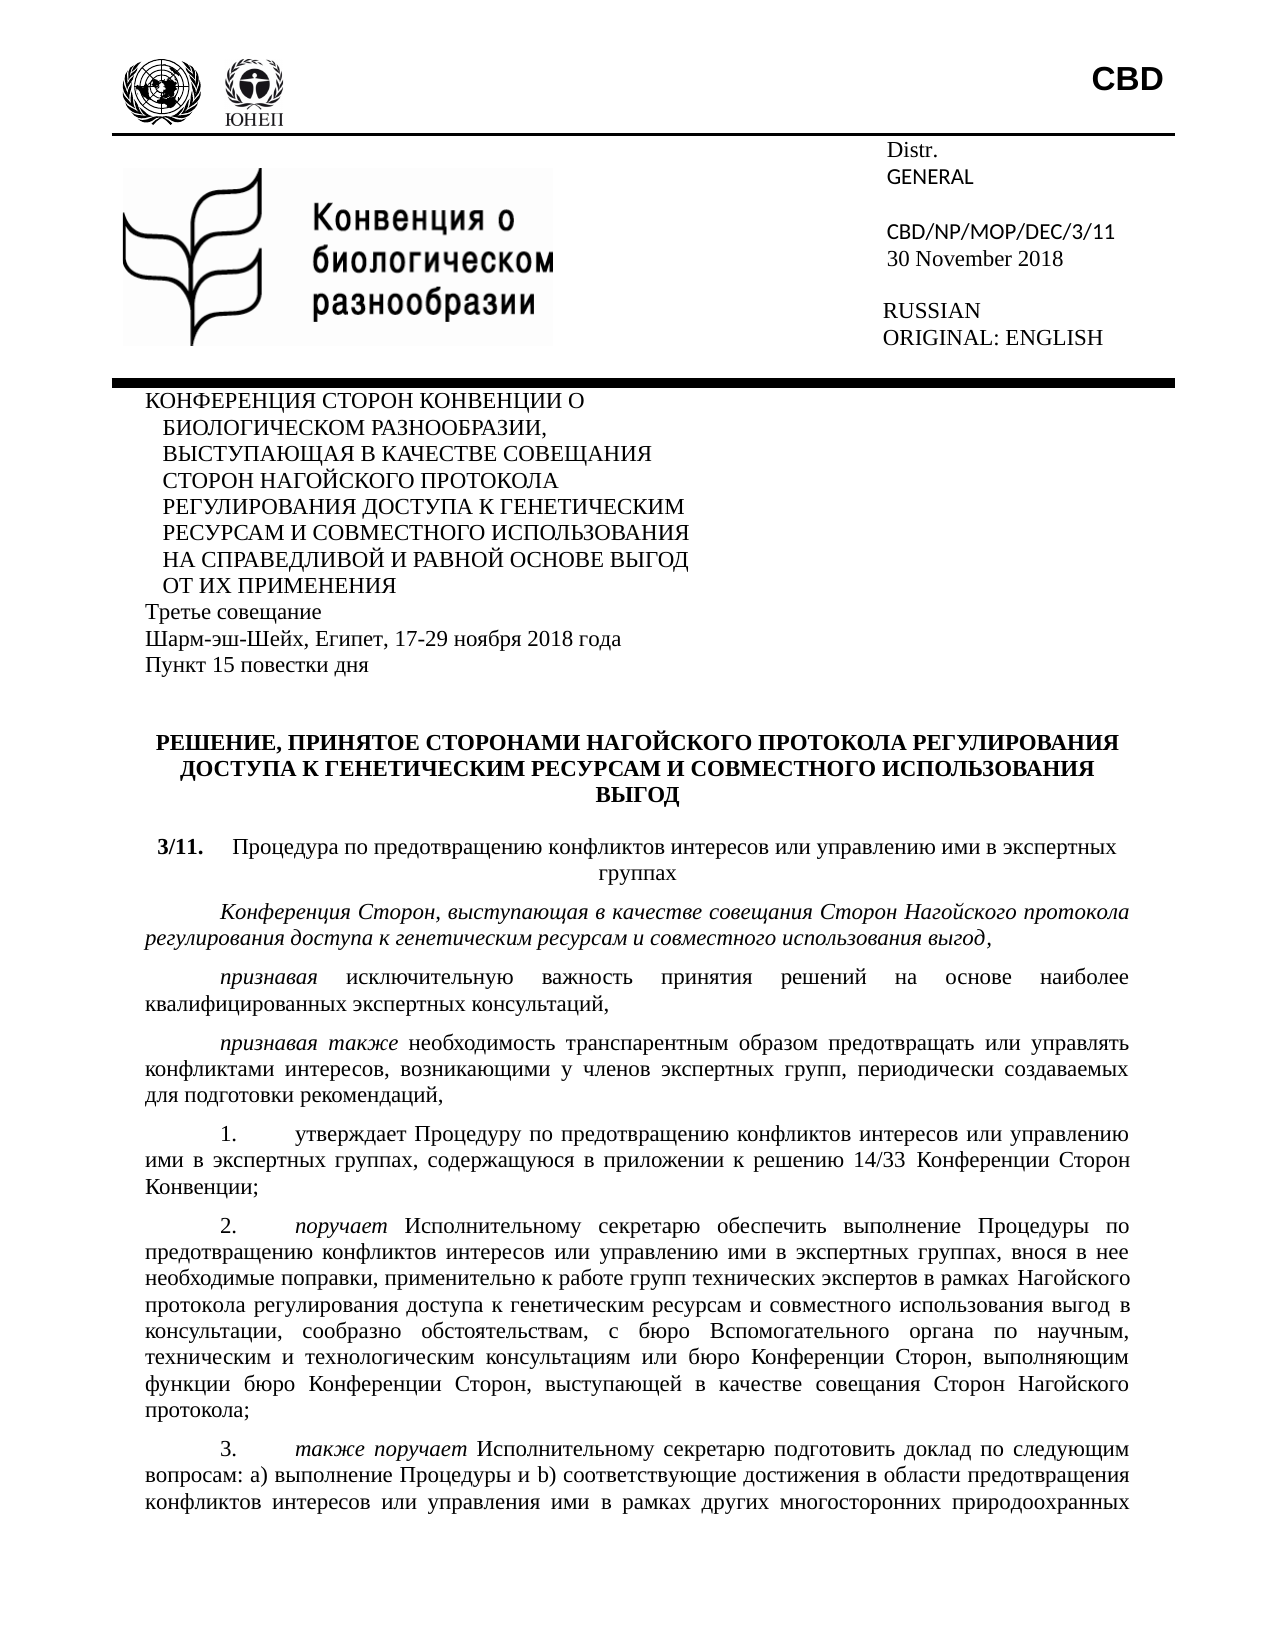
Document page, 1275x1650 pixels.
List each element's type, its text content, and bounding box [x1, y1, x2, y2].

text признавая также необходимость транспарентным образом предотвращать или управлять конфликтами интересов, возникающими у членов экспертных групп, периодически создаваемых для подготовки рекомендаций, [145, 1028, 1130, 1108]
picture [224, 59, 284, 126]
text РЕШЕНИЕ, ПРИНЯТОЕ СТОРОНАМИ НАГОЙСКОГО ПРОТОКОЛА РЕГУЛИРОВАНИЯ ДОСТУПА К ГЕНЕТИЧЕСКИМ РЕСУРСАМ И СОВМЕСТНОГО ИСПОЛЬЗОВАНИЯ ВЫГОД [145, 729, 1130, 808]
text 1. утверждает Процедуру по предотвращению конфликтов интересов или управлению ими в экспертных группах, содержащуюся в приложении к решению 14/33 Конференции Сторон Конвенции; [145, 1120, 1130, 1199]
table_cell Distr. 30 November 2018 RUSSIAN ORIGINAL: ENGLISH [749, 136, 1175, 378]
table_header [213, 59, 749, 133]
picture [122, 168, 553, 346]
table_cell [112, 136, 749, 378]
text 3/11. [145, 833, 1130, 886]
text Пункт 15 повестки дня [145, 651, 672, 677]
text признавая исключительную важность принятия решений на основе наиболее квалифицированных экспертных консультаций, [145, 963, 1130, 1016]
table_header [112, 59, 213, 133]
table_header CBD [749, 59, 1175, 133]
text Третье совещание [145, 598, 728, 625]
text КОНФЕРЕНЦИЯ СТОРОН КОНВЕНЦИИ О БИОЛОГИЧЕСКОМ РАЗНООБРАЗИИ, ВЫСТУПАЮЩАЯ В КАЧЕСТВЕ СОВЕЩАНИЯ СТОРОН НАГОЙСКОГО ПРОТОКОЛА РЕГУЛИРОВАНИЯ ДОСТУПА К ГЕНЕТИЧЕСКИМ РЕСУРСАМ И СОВМЕСТНОГО ИСПОЛЬЗОВАНИЯ НА СПРАВЕДЛИВОЙ И РАВНОЙ ОСНОВЕ ВЫГОД ОТ ИХ ПРИМЕНЕНИЯ [145, 388, 720, 598]
list Конференция Сторон, выступающая в качестве совещания Сторон Нагойского протокола регулирования доступа к генетическим ресурсам и совместного использования выгод, [145, 898, 1130, 951]
text Шарм-эш-Шейх, Египет, 17-29 ноября 2018 года [145, 625, 805, 651]
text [145, 1435, 1130, 1514]
text 2. поручает Исполнительному секретарю обеспечить выполнение Процедуры по предотвращению конфликтов интересов или управлению ими в экспертных группах, внося в нее необходимые поправки, применительно к работе групп технических экспертов в рамках Нагойского протокола регулирования доступа к генетическим ресурсам и совместного использования выгод в консультации, сообразно обстоятельствам, с бюро Вспомогательного органа по научным, техническим и технологическим консультациям или бюро Конференции Сторон, выполняющим функции бюро Конференции Сторон, выступающей в качестве совещания Сторон Нагойского протокола; [145, 1212, 1130, 1422]
